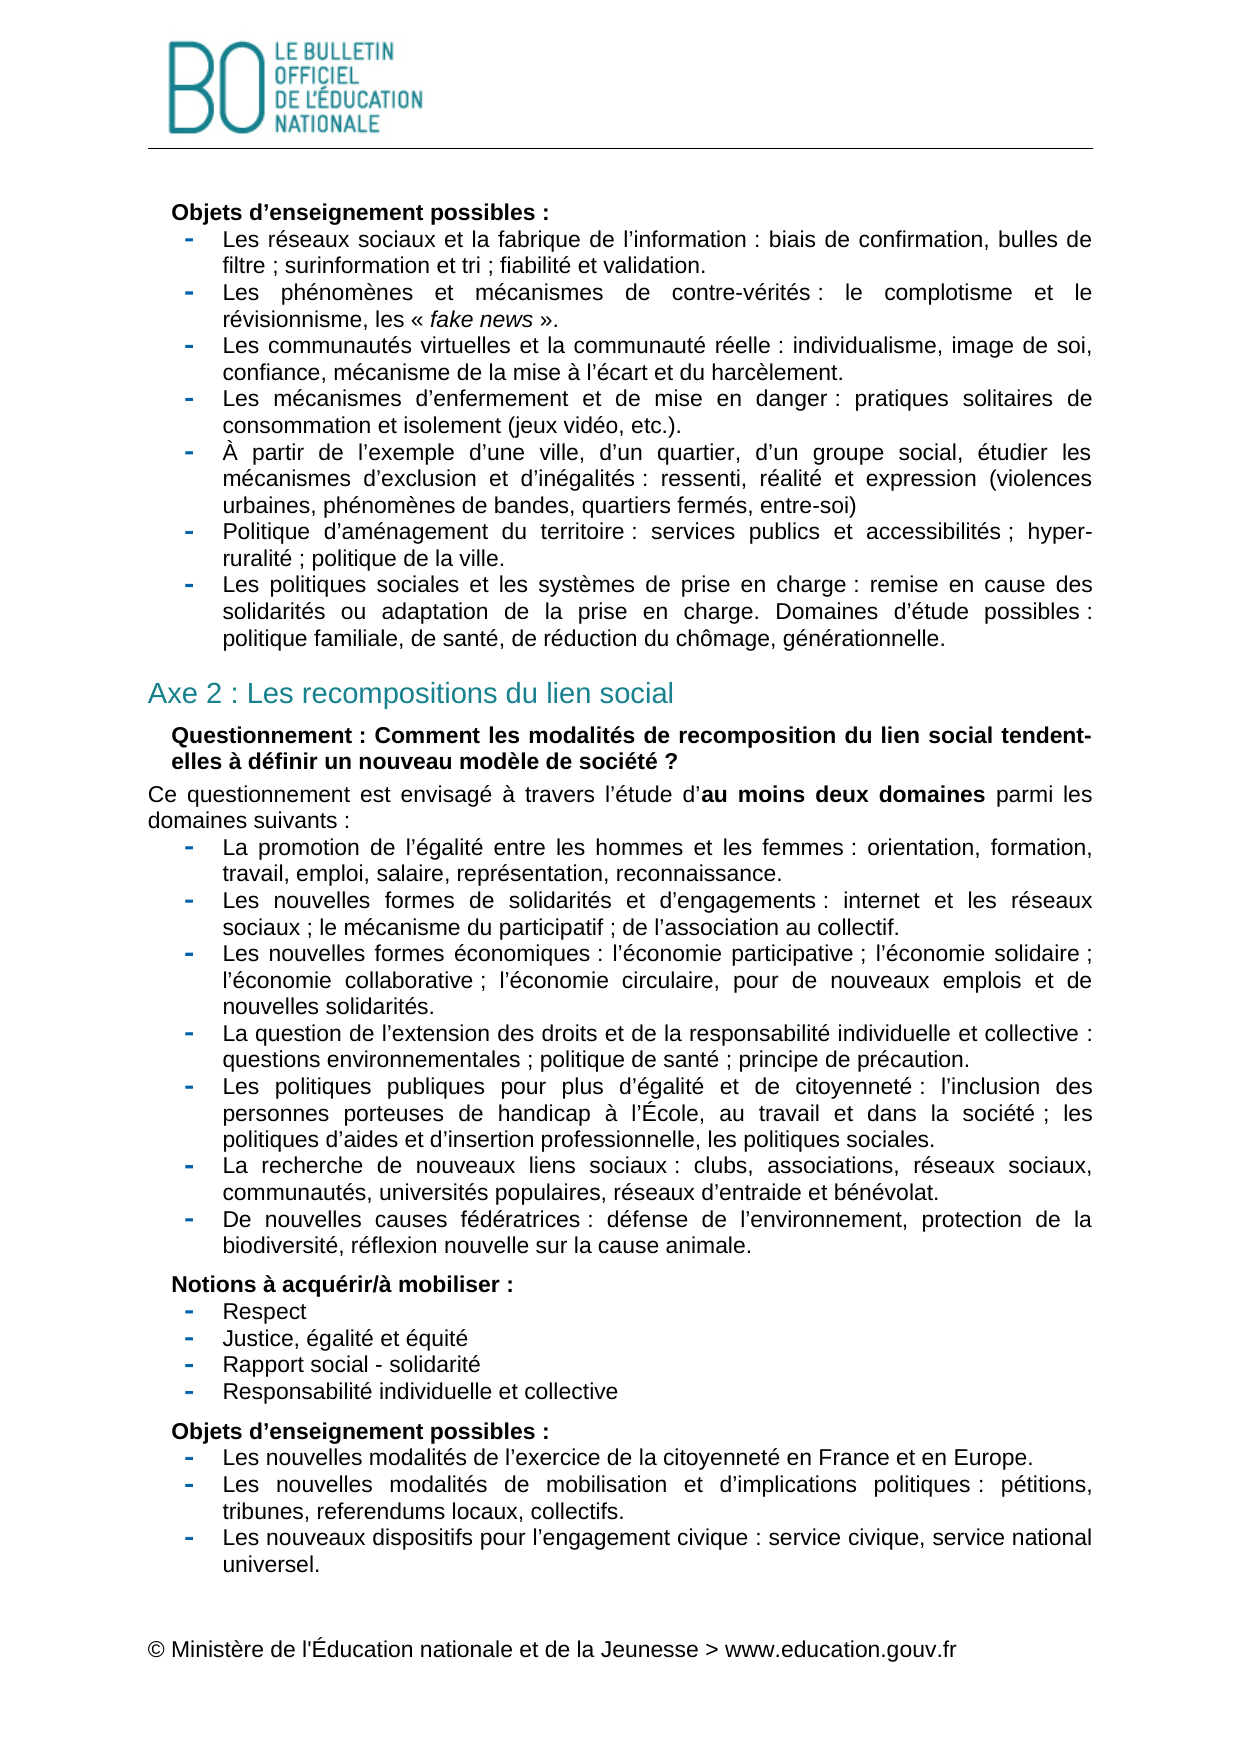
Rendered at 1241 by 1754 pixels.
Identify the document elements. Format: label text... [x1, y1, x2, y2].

subtitle Objets d’enseignement possibles : [171, 199, 1093, 226]
list Les phénomènes et mécanismes de contre-vérités : le complotisme et le révisionnisme, les « fake news ». [185, 279, 1093, 332]
list Les nouveaux dispositifs pour l’engagement civique : service civique, service national universel. [185, 1524, 1093, 1577]
list Les réseaux sociaux et la fabrique de l’information : biais de confirmation, bulles de filtre ; surinformation et tri ; fiabilité et validation. [185, 226, 1093, 279]
list La recherche de nouveaux liens sociaux : clubs, associations, réseaux sociaux, communautés, universités populaires, réseaux d’entraide et bénévolat. [185, 1152, 1093, 1206]
subtitle Axe 2 : Les recompositions du lien social [148, 676, 1093, 709]
list Les nouvelles formes économiques : l’économie participative ; l’économie solidaire ; l’économie collaborative ; l’économie circulaire, pour de nouveaux emplois et de nouvelles solidarités. [185, 940, 1093, 1019]
list Les nouvelles formes de solidarités et d’engagements : internet et les réseaux sociaux ; le mécanisme du participatif ; de l’association au collectif. [185, 887, 1093, 940]
list Responsabilité individuelle et collective [185, 1378, 1093, 1405]
list La promotion de l’égalité entre les hommes et les femmes : orientation, formation, travail, emploi, salaire, représentation, reconnaissance. [185, 833, 1093, 887]
list De nouvelles causes fédératrices : défense de l’environnement, protection de la biodiversité, réflexion nouvelle sur la cause animale. [185, 1206, 1093, 1259]
list Les politiques sociales et les systèmes de prise en charge : remise en cause des solidarités ou adaptation de la prise en charge. Domaines d’étude possibles : politique familiale, de santé, de réduction du chômage, générationnelle. [185, 571, 1093, 651]
list Les nouvelles modalités de l’exercice de la citoyenneté en France et en Europe. [185, 1444, 1093, 1471]
list Justice, égalité et équité [185, 1324, 1093, 1351]
list À partir de l’exemple d’une ville, d’un quartier, d’un groupe social, étudier les mécanismes d’exclusion et d’inégalités : ressenti, réalité et expression (violences urbaines, phénomènes de bandes, quartiers fermés, entre-soi) [185, 438, 1093, 518]
list Respect [185, 1298, 1093, 1324]
list Les mécanismes d’enfermement et de mise en danger : pratiques solitaires de consommation et isolement (jeux vidéo, etc.). [185, 385, 1093, 438]
subtitle Notions à acquérir/à mobiliser : [171, 1271, 1093, 1298]
list Les nouvelles modalités de mobilisation et d’implications politiques : pétitions, tribunes, referendums locaux, collectifs. [185, 1471, 1093, 1524]
list Rapport social - solidarité [185, 1351, 1093, 1378]
picture [166, 20, 436, 146]
list Les politiques publiques pour plus d’égalité et de citoyenneté : l’inclusion des personnes porteuses de handicap à l’École, au travail et dans la société ; les politiques d’aides et d’insertion professionnelle, les politiques sociales. [185, 1073, 1093, 1152]
list Politique d’aménagement du territoire : services publics et accessibilités ; hyper-ruralité ; politique de la ville. [185, 518, 1093, 571]
list La question de l’extension des droits et de la responsabilité individuelle et collective : questions environnementales ; politique de santé ; principe de précaution. [185, 1019, 1093, 1073]
subtitle Objets d’enseignement possibles : [171, 1418, 1093, 1444]
subtitle Questionnement : Comment les modalités de recomposition du lien social tendent-elles à définir un nouveau modèle de société ? [171, 722, 1093, 774]
list Les communautés virtuelles et la communauté réelle : individualisme, image de soi, confiance, mécanisme de la mise à l’écart et du harcèlement. [185, 332, 1093, 385]
text Ce questionnement est envisagé à travers l’étude d’au moins deux domaines parmi les domaines suivants : [148, 781, 1093, 833]
